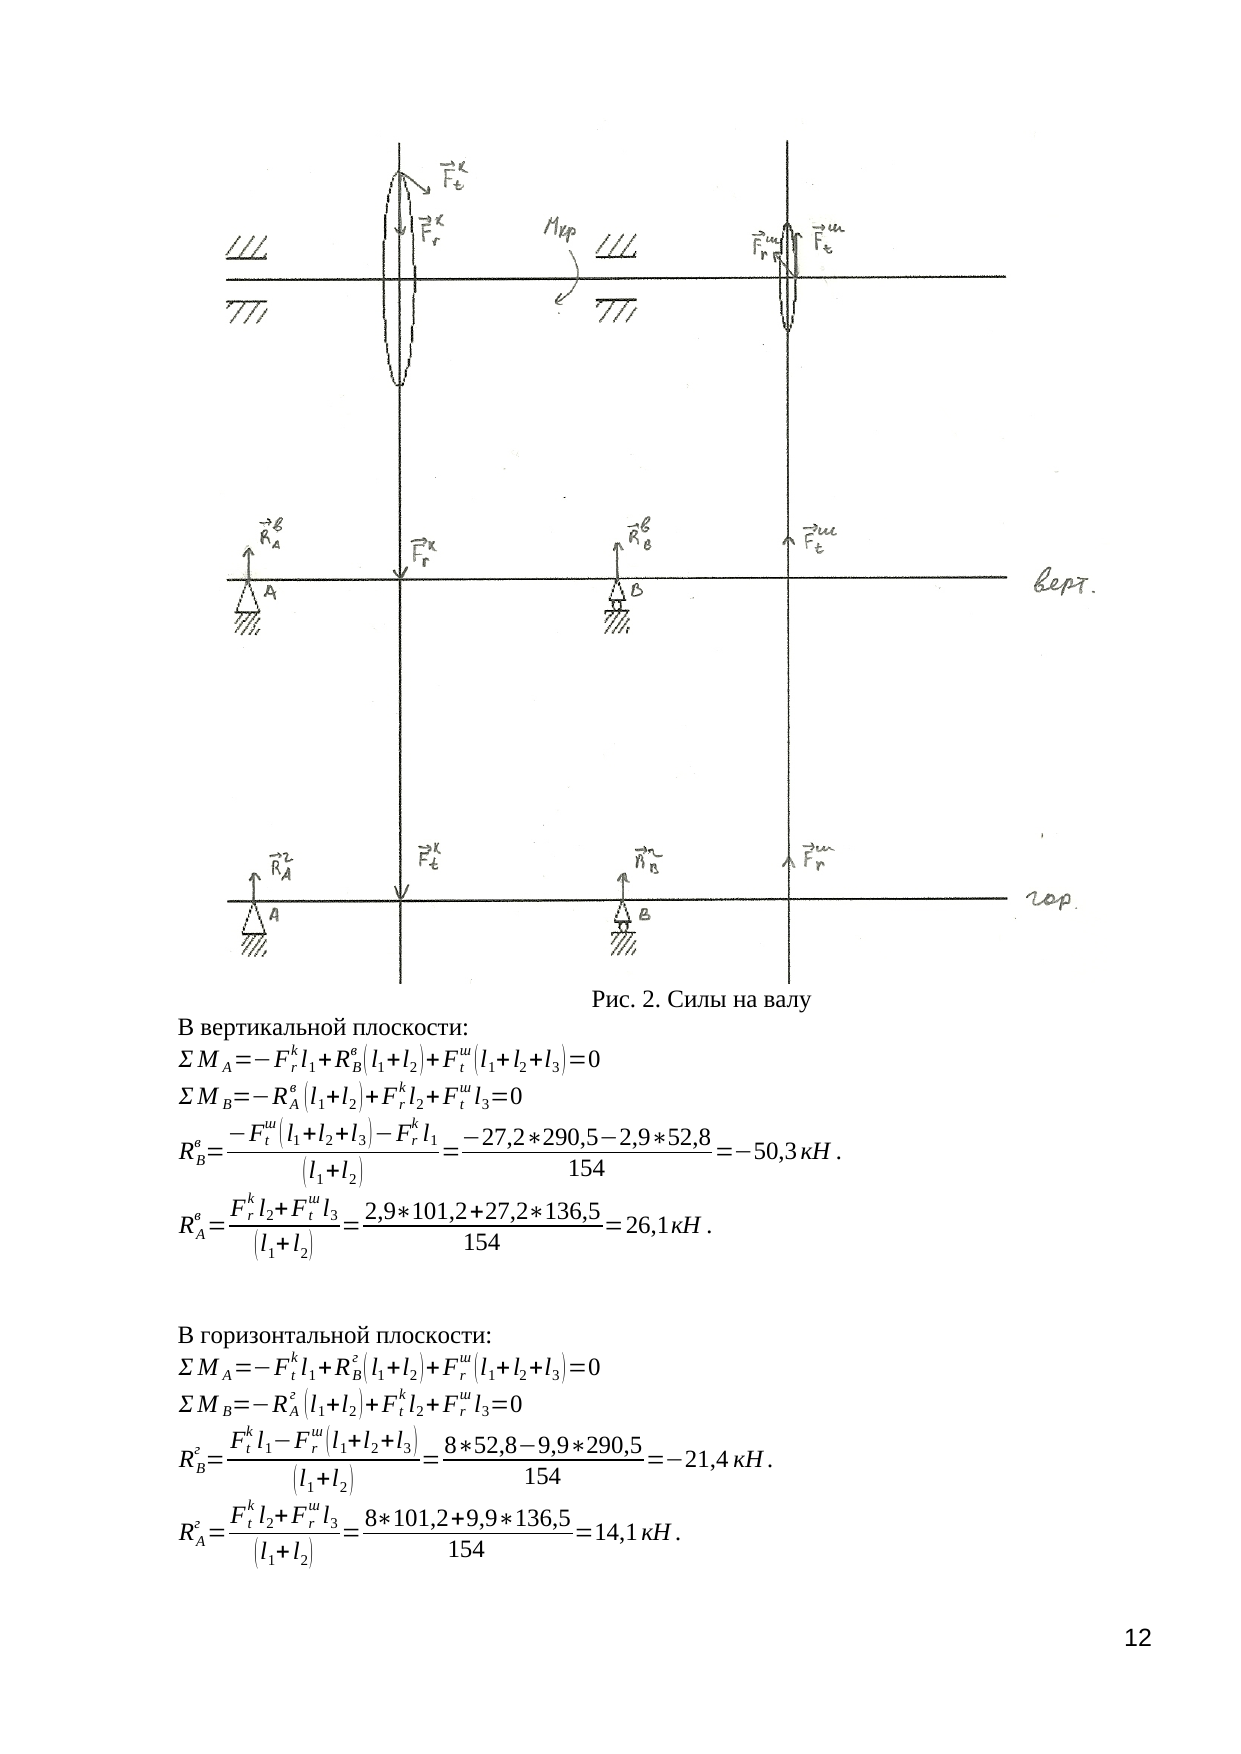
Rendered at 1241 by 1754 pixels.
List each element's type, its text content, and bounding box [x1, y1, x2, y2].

picture [219, 118, 1110, 984]
text В горизонтальной плоскости: [177, 1320, 1152, 1349]
text В вертикальной плоскости: [177, 1012, 1152, 1041]
text Рис. 2. Силы на валу [177, 984, 1152, 1012]
